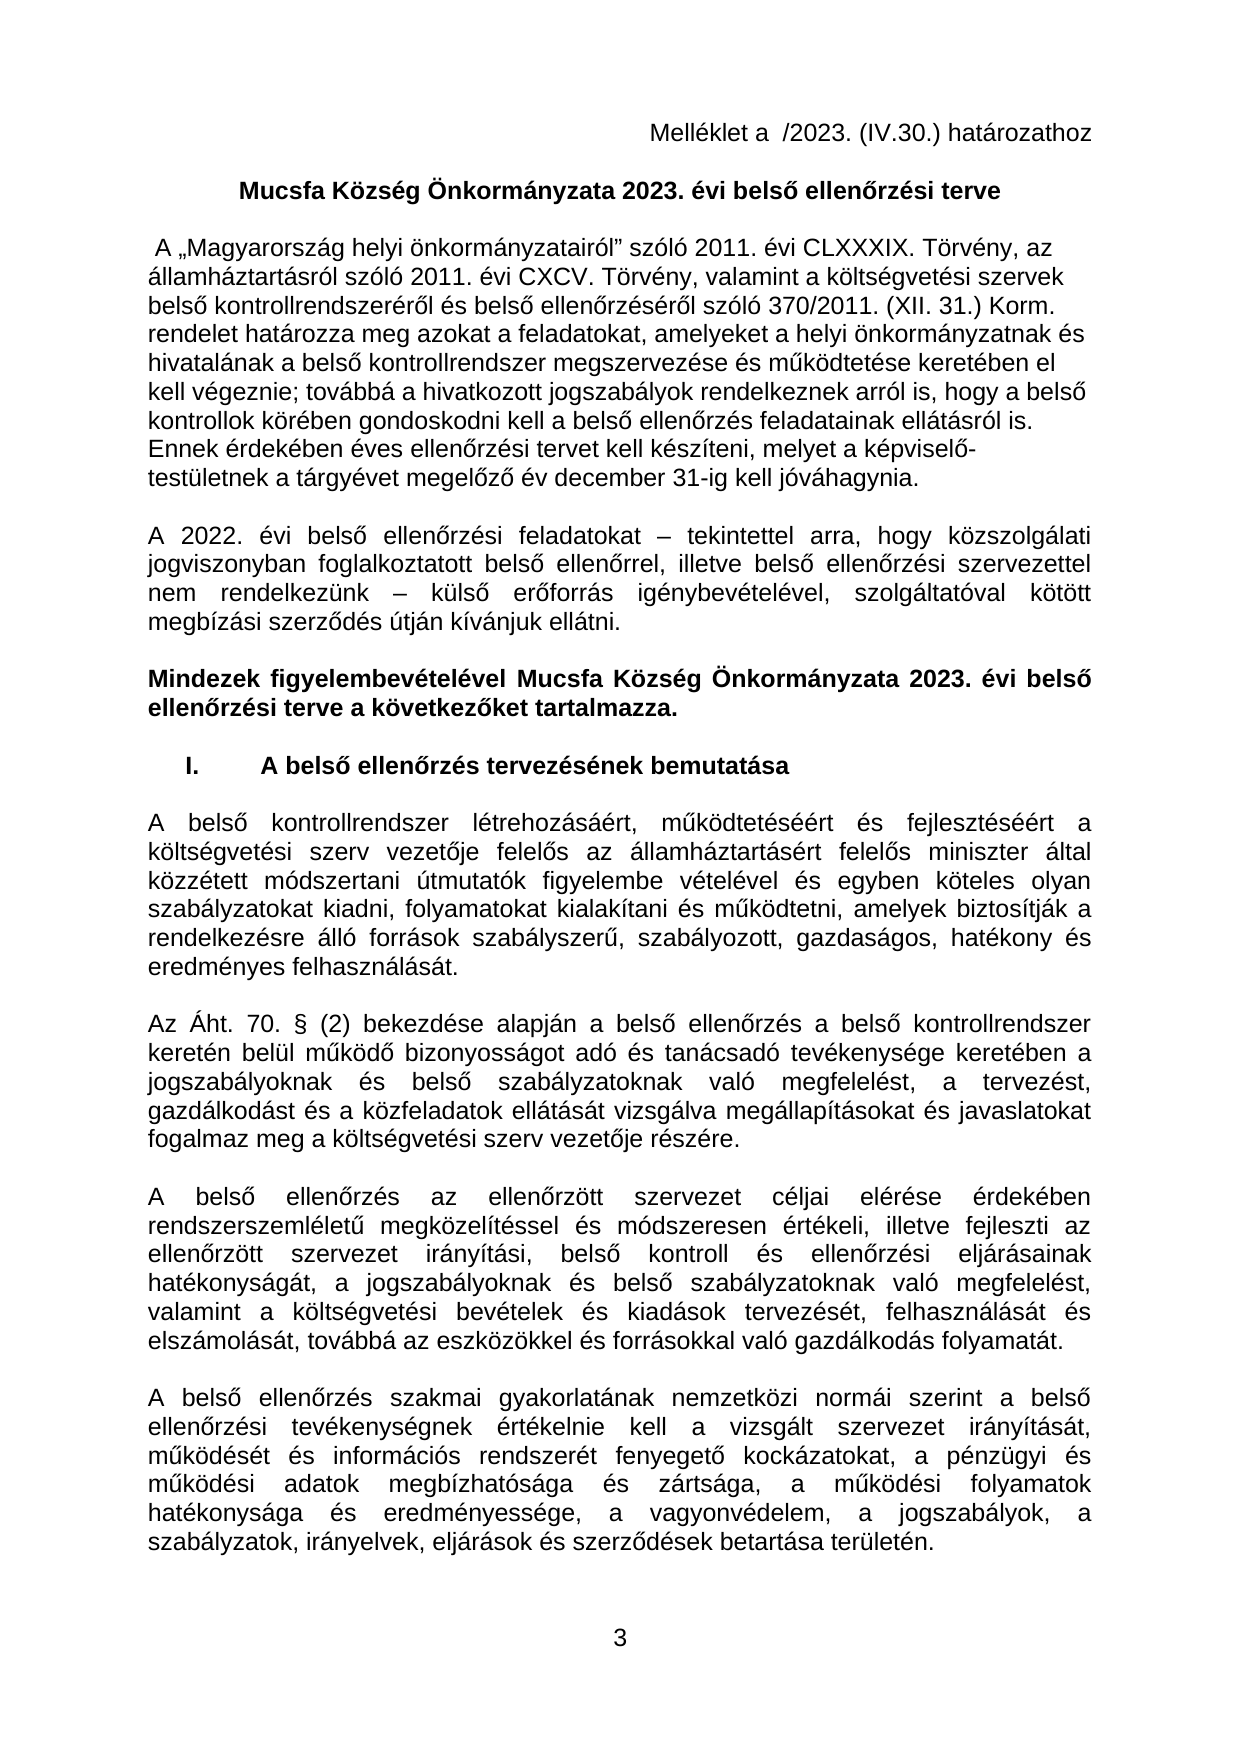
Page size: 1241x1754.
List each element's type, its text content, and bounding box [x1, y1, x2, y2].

text Melléklet a /2023. (IV.30.) határozathoz [298, 118, 1093, 147]
text A belső ellenőrzés szakmai gyakorlatának nemzetközi normái szerint a belső ellenőrzési tevékenységnek értékelnie kell a vizsgált szervezet irányítását, működését és információs rendszerét fenyegető kockázatokat, a pénzügyi és működési adatok megbízhatósága és zártsága, a működési folyamatok hatékonysága és eredményessége, a vagyonvédelem, a jogszabályok, a szabályzatok, irányelvek, eljárások és szerződések betartása területén. [148, 1383, 1093, 1556]
text A belső kontrollrendszer létrehozásáért, működtetéséért és fejlesztéséért a költségvetési szerv vezetője felelős az államháztartásért felelős miniszter által közzétett módszertani útmutatók figyelembe vételével és egyben köteles olyan szabályzatokat kiadni, folyamatokat kialakítani és működtetni, amelyek biztosítják a rendelkezésre álló források szabályszerű, szabályozott, gazdaságos, hatékony és eredményes felhasználását. [148, 808, 1093, 981]
text Mindezek figyelembevételével Mucsfa Község Önkormányzata 2023. évi belső ellenőrzési terve a következőket tartalmazza. [148, 664, 1093, 722]
list A belső ellenőrzés tervezésének bemutatása [185, 751, 1093, 779]
text Mucsfa Község Önkormányzata 2023. évi belső ellenőrzési terve [148, 176, 1093, 204]
text A „Magyarország helyi önkormányzatairól” szóló 2011. évi CLXXXIX. Törvény, az államháztartásról szóló 2011. évi CXCV. Törvény, valamint a költségvetési szervek belső kontrollrendszeréről és belső ellenőrzéséről szóló 370/2011. (XII. 31.) Korm. rendelet határozza meg azokat a feladatokat, amelyeket a helyi önkormányzatnak és hivatalának a belső kontrollrendszer megszervezése és működtetése keretében el kell végeznie; továbbá a hivatkozott jogszabályok rendelkeznek arról is, hogy a belső kontrollok körében gondoskodni kell a belső ellenőrzés feladatainak ellátásról is. Ennek érdekében éves ellenőrzési tervet kell készíteni, melyet a képviselő-testületnek a tárgyévet megelőző év december 31-ig kell jóváhagynia. [148, 233, 1093, 492]
text A belső ellenőrzés az ellenőrzött szervezet céljai elérése érdekében rendszerszemléletű megközelítéssel és módszeresen értékeli, illetve fejleszti az ellenőrzött szervezet irányítási, belső kontroll és ellenőrzési eljárásainak hatékonyságát, a jogszabályoknak és belső szabályzatoknak való megfelelést, valamint a költségvetési bevételek és kiadások tervezését, felhasználását és elszámolását, továbbá az eszközökkel és forrásokkal való gazdálkodás folyamatát. [148, 1182, 1093, 1354]
text A 2022. évi belső ellenőrzési feladatokat – tekintettel arra, hogy közszolgálati jogviszonyban foglalkoztatott belső ellenőrrel, illetve belső ellenőrzési szervezettel nem rendelkezünk – külső erőforrás igénybevételével, szolgáltatóval kötött megbízási szerződés útján kívánjuk ellátni. [148, 521, 1093, 636]
text Az Áht. 70. § (2) bekezdése alapján a belső ellenőrzés a belső kontrollrendszer keretén belül működő bizonyosságot adó és tanácsadó tevékenysége keretében a jogszabályoknak és belső szabályzatoknak való megfelelést, a tervezést, gazdálkodást és a közfeladatok ellátását vizsgálva megállapításokat és javaslatokat fogalmaz meg a költségvetési szerv vezetője részére. [148, 1009, 1093, 1153]
